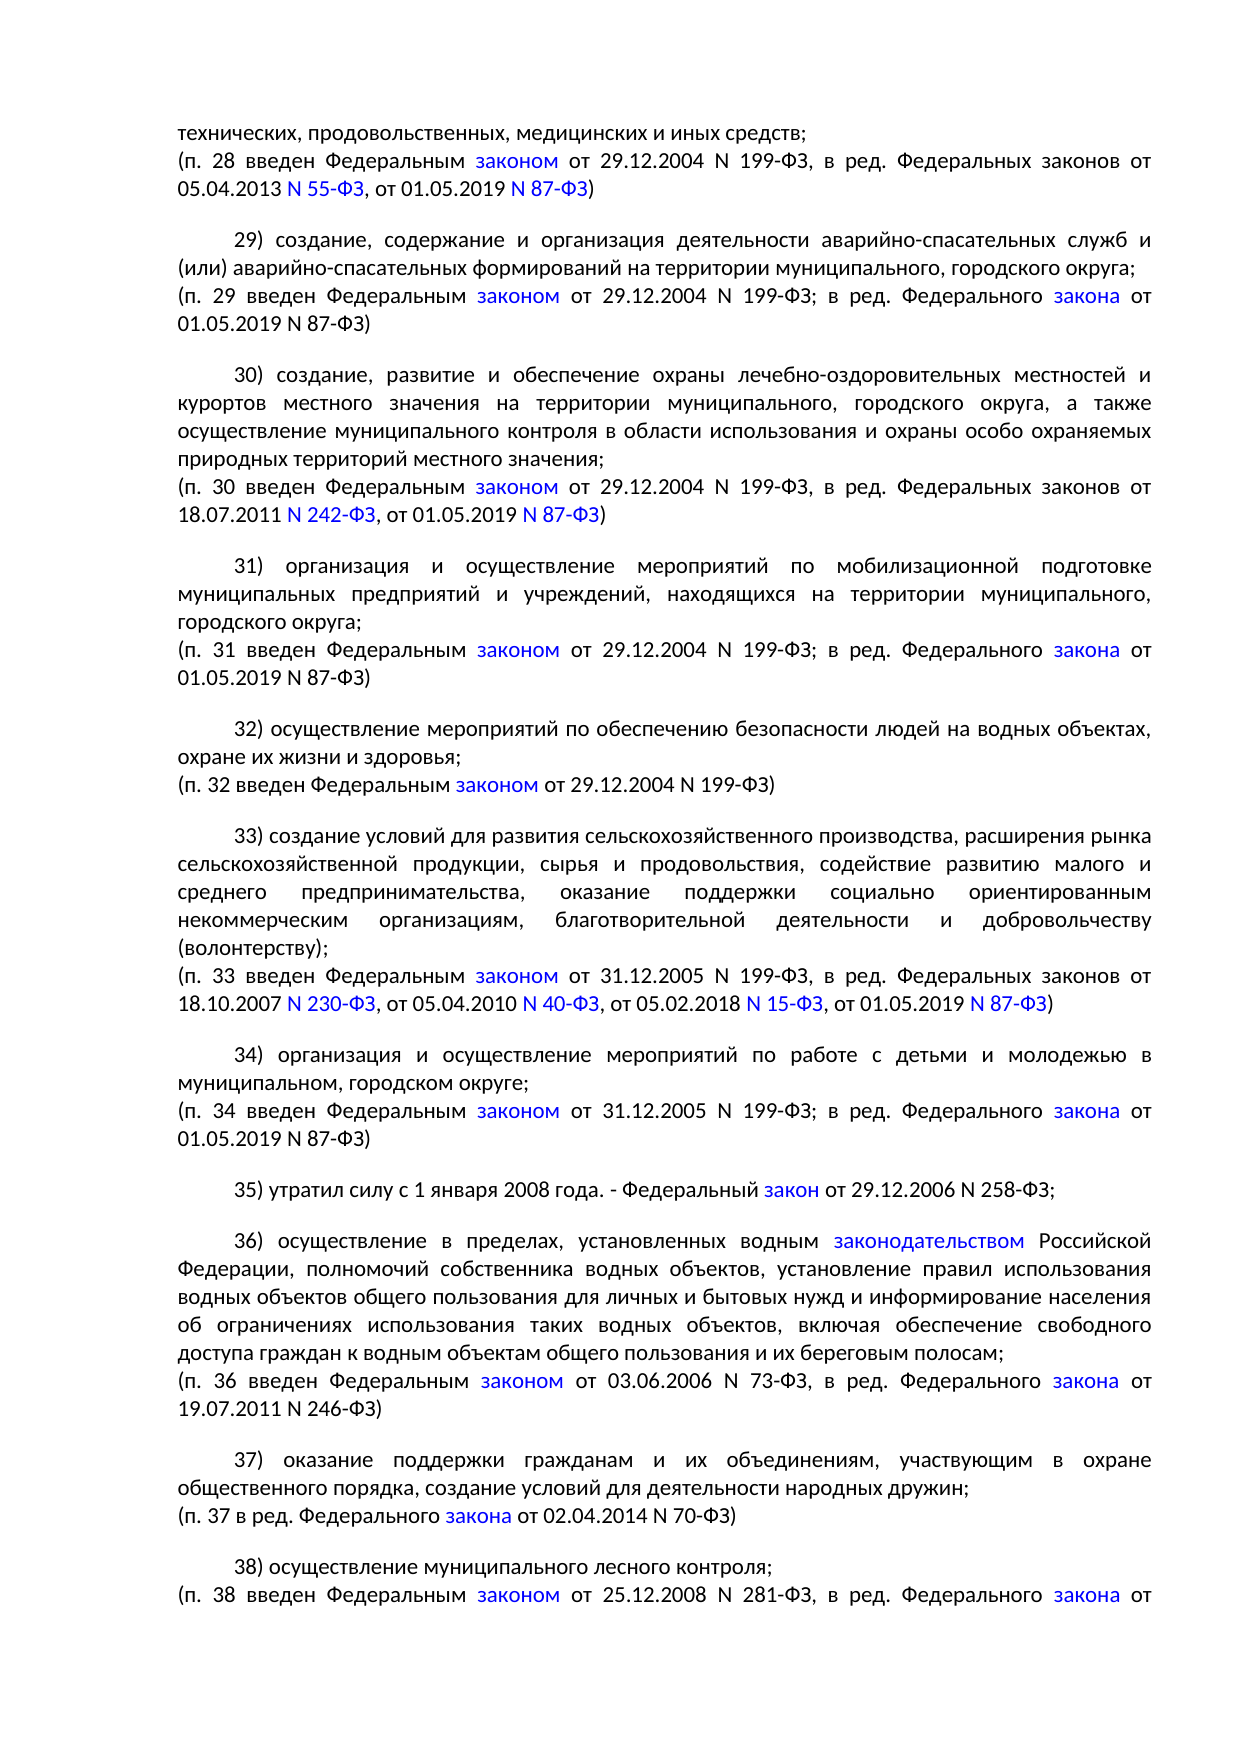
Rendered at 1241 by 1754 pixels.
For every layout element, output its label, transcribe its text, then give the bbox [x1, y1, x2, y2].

text 30) создание, развитие и обеспечение охраны лечебно-оздоровительных местностей и курортов местного значения на территории муниципального, городского округа, а также осуществление муниципального контроля в области использования и охраны особо охраняемых природных территорий местного значения; [177, 360, 1152, 472]
text (п. 30 введен Федеральным законом от 29.12.2004 N 199-ФЗ, в ред. Федеральных законов от 18.07.2011 N 242-ФЗ, от 01.05.2019 N 87-ФЗ) [177, 472, 1152, 528]
text (п. 31 введен Федеральным законом от 29.12.2004 N 199-ФЗ; в ред. Федерального закона от 01.05.2019 N 87-ФЗ) [177, 635, 1152, 691]
text 38) осуществление муниципального лесного контроля; [177, 1552, 1152, 1580]
text 31) организация и осуществление мероприятий по мобилизационной подготовке муниципальных предприятий и учреждений, находящихся на территории муниципального, городского округа; [177, 551, 1152, 635]
text 33) создание условий для развития сельскохозяйственного производства, расширения рынка сельскохозяйственной продукции, сырья и продовольствия, содействие развитию малого и среднего предпринимательства, оказание поддержки социально ориентированным некоммерческим организациям, благотворительной деятельности и добровольчеству (волонтерству); [177, 821, 1152, 961]
text (п. 36 введен Федеральным законом от 03.06.2006 N 73-ФЗ, в ред. Федерального закона от 19.07.2011 N 246-ФЗ) [177, 1366, 1152, 1422]
text 35) утратил силу с 1 января 2008 года. - Федеральный закон от 29.12.2006 N 258-ФЗ; [177, 1175, 1152, 1203]
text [177, 118, 1152, 146]
text 37) оказание поддержки гражданам и их объединениям, участвующим в охране общественного порядка, создание условий для деятельности народных дружин; [177, 1445, 1152, 1501]
text 29) создание, содержание и организация деятельности аварийно-спасательных служб и (или) аварийно-спасательных формирований на территории муниципального, городского округа; [177, 225, 1152, 281]
text 36) осуществление в пределах, установленных водным законодательством Российской Федерации, полномочий собственника водных объектов, установление правил использования водных объектов общего пользования для личных и бытовых нужд и информирование населения об ограничениях использования таких водных объектов, включая обеспечение свободного доступа граждан к водным объектам общего пользования и их береговым полосам; [177, 1226, 1152, 1366]
text (п. 29 введен Федеральным законом от 29.12.2004 N 199-ФЗ; в ред. Федерального закона от 01.05.2019 N 87-ФЗ) [177, 281, 1152, 337]
text (п. 32 введен Федеральным законом от 29.12.2004 N 199-ФЗ) [177, 770, 1152, 798]
text (п. 28 введен Федеральным законом от 29.12.2004 N 199-ФЗ, в ред. Федеральных законов от 05.04.2013 N 55-ФЗ, от 01.05.2019 N 87-ФЗ) [177, 146, 1152, 202]
text 32) осуществление мероприятий по обеспечению безопасности людей на водных объектах, охране их жизни и здоровья; [177, 714, 1152, 770]
text 34) организация и осуществление мероприятий по работе с детьми и молодежью в муниципальном, городском округе; [177, 1040, 1152, 1096]
text (п. 37 в ред. Федерального закона от 02.04.2014 N 70-ФЗ) [177, 1501, 1152, 1529]
text (п. 34 введен Федеральным законом от 31.12.2005 N 199-ФЗ; в ред. Федерального закона от 01.05.2019 N 87-ФЗ) [177, 1096, 1152, 1152]
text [177, 1580, 1152, 1608]
text (п. 33 введен Федеральным законом от 31.12.2005 N 199-ФЗ, в ред. Федеральных законов от 18.10.2007 N 230-ФЗ, от 05.04.2010 N 40-ФЗ, от 05.02.2018 N 15-ФЗ, от 01.05.2019 N 87-ФЗ) [177, 961, 1152, 1017]
